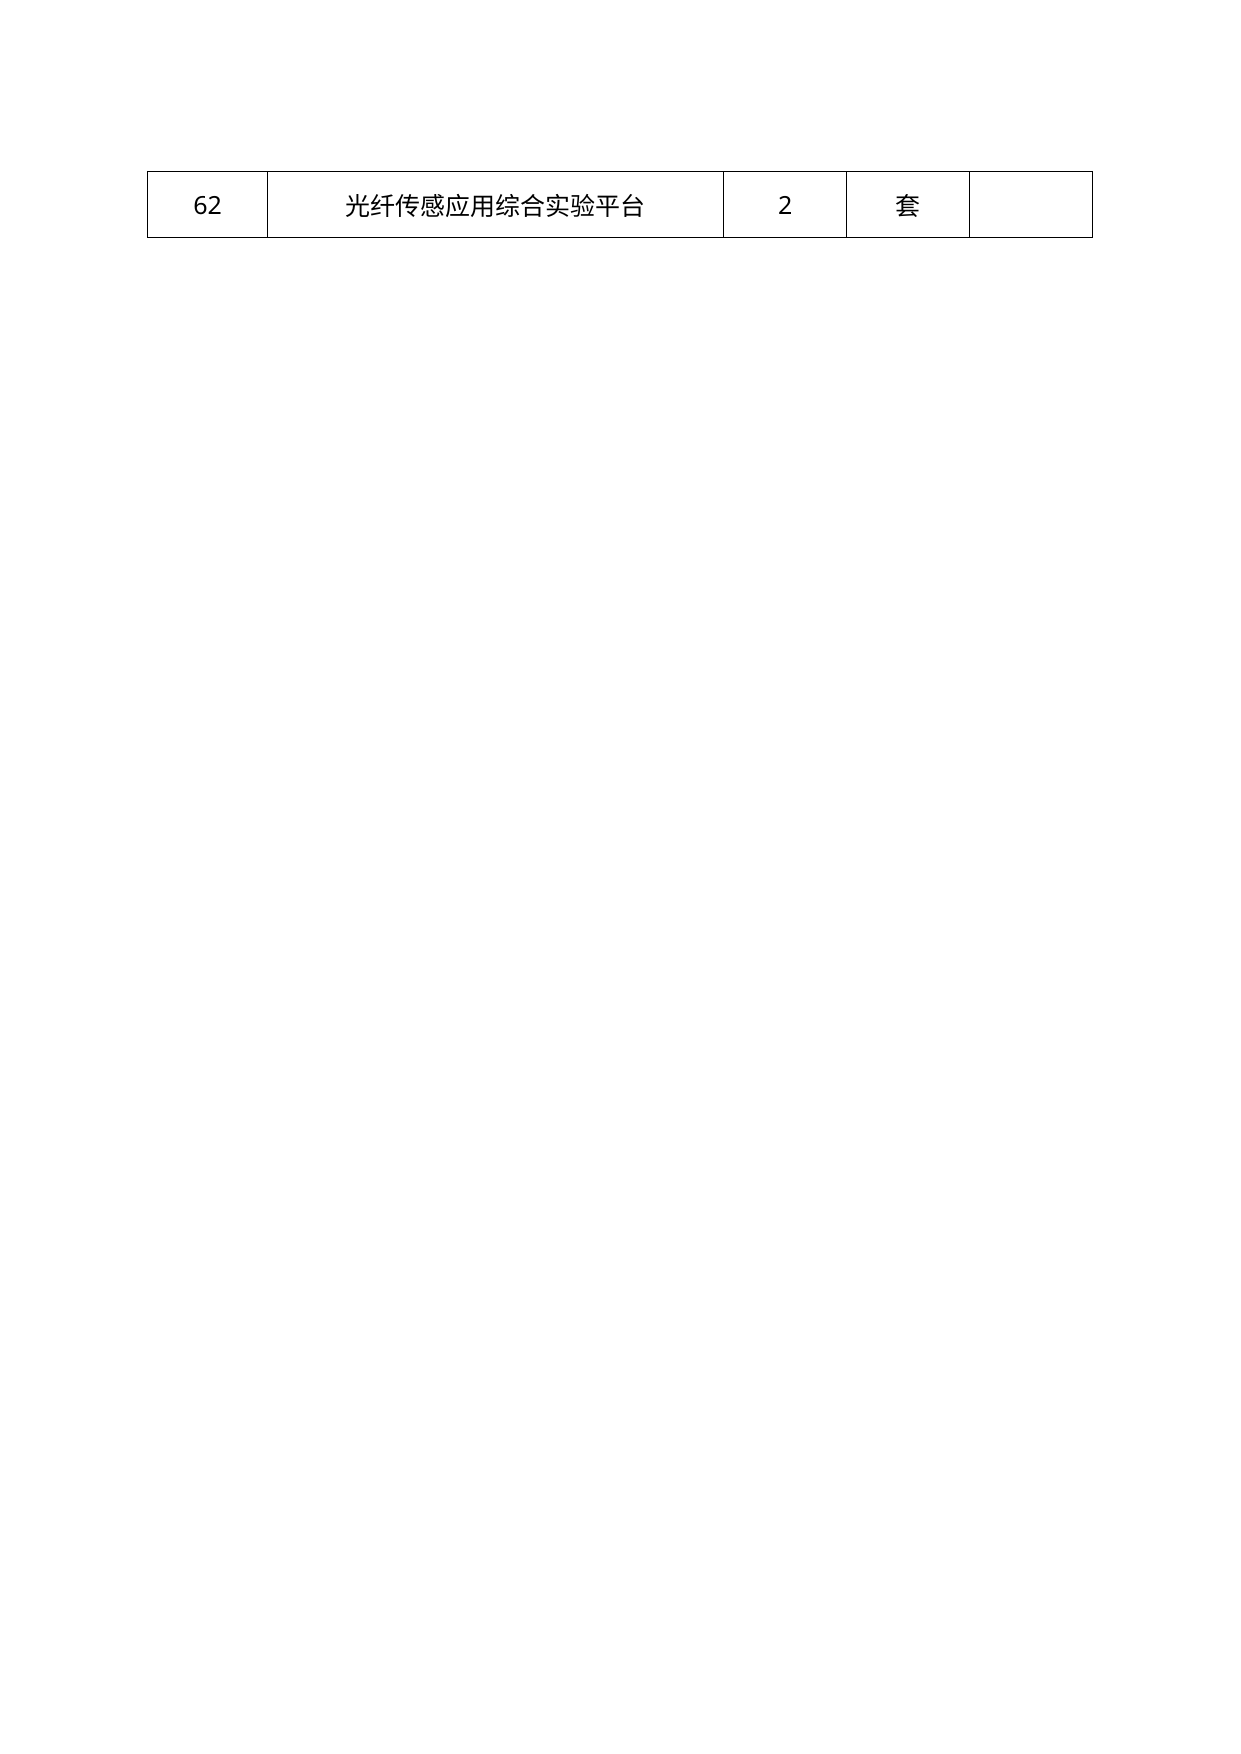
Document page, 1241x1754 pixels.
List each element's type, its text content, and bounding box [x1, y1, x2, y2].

table_cell [970, 172, 1092, 237]
table_cell 光纤传感应用综合实验平台 [268, 172, 723, 237]
table_cell 套 [847, 172, 969, 237]
table_cell 2 [724, 172, 846, 237]
table_cell 62 [148, 172, 267, 237]
